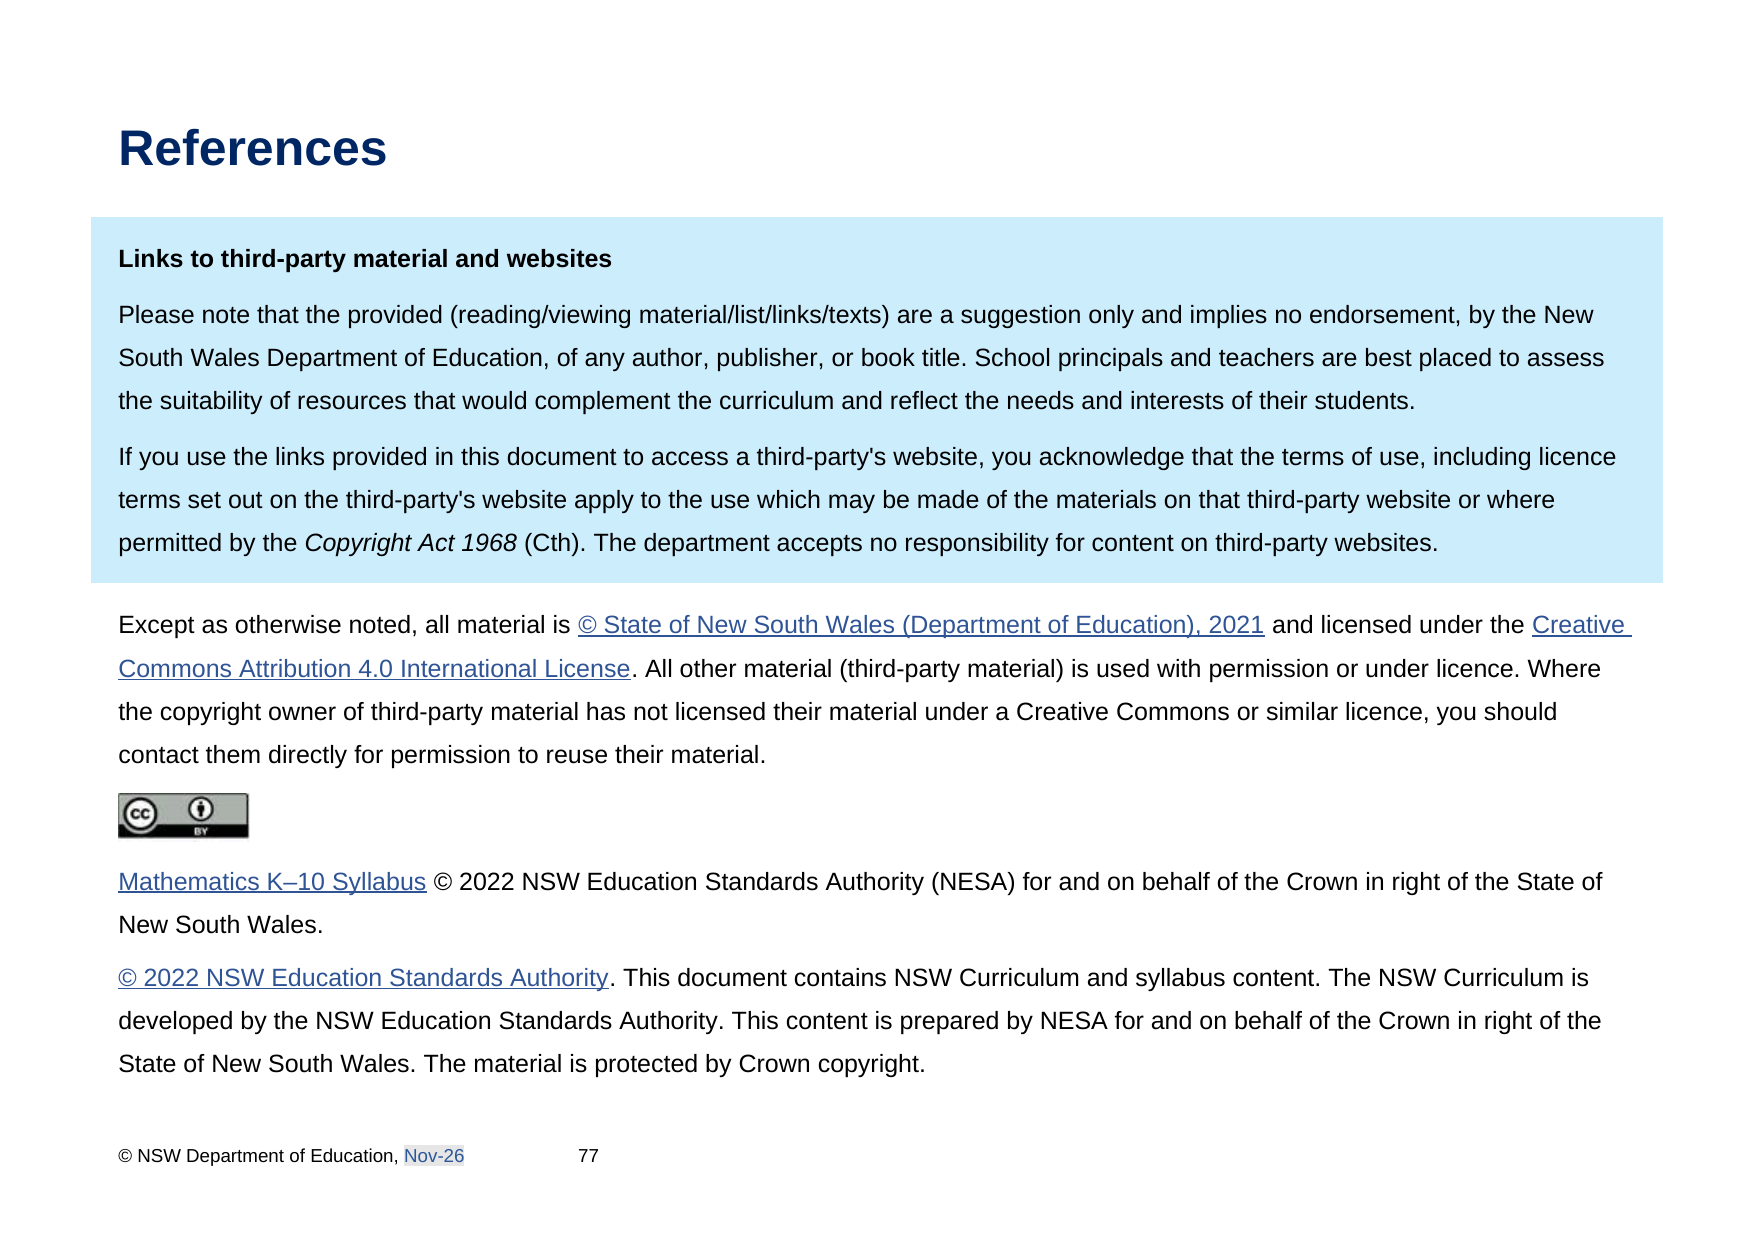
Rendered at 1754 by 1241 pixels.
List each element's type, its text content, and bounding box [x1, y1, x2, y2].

text Links to third-party material and websites [97, 223, 1657, 272]
text © 2022 NSW Education Standards Authority. This document contains NSW Curriculum and syllabus content. The NSW Curriculum is developed by the NSW Education Standards Authority. This content is prepared by NESA for and on behalf of the Crown in right of the State of New South Wales. The material is protected by Crown copyright. [118, 963, 1636, 1078]
text Please note that the provided (reading/viewing material/list/links/texts) are a suggestion only and implies no endorsement, by the New South Wales Department of Education, of any author, publisher, or book title. School principals and teachers are best placed to assess the suitability of resources that would complement the curriculum and reflect the needs and interests of their students. [97, 272, 1657, 414]
picture [118, 793, 250, 842]
text Mathematics K–10 Syllabus © 2022 NSW Education Standards Authority (NESA) for and on behalf of the Crown in right of the State of New South Wales. [118, 867, 1636, 938]
text If you use the links provided in this document to access a third-party's website, you acknowledge that the terms of use, including licence terms set out on the third-party's website apply to the use which may be made of the materials on that third-party website or where permitted by the Copyright Act 1968 (Cth). The department accepts no responsibility for content on third-party websites. [97, 414, 1657, 577]
subtitle References [118, 118, 1636, 176]
text Except as otherwise noted, all material is © State of New South Wales (Department of Education), 2021 and licensed under the Creative Commons Attribution 4.0 International License. All other material (third-party material) is used with permission or under licence. Where the copyright owner of third-party material has not licensed their material under a Creative Commons or similar licence, you should contact them directly for permission to reuse their material. [118, 610, 1636, 768]
